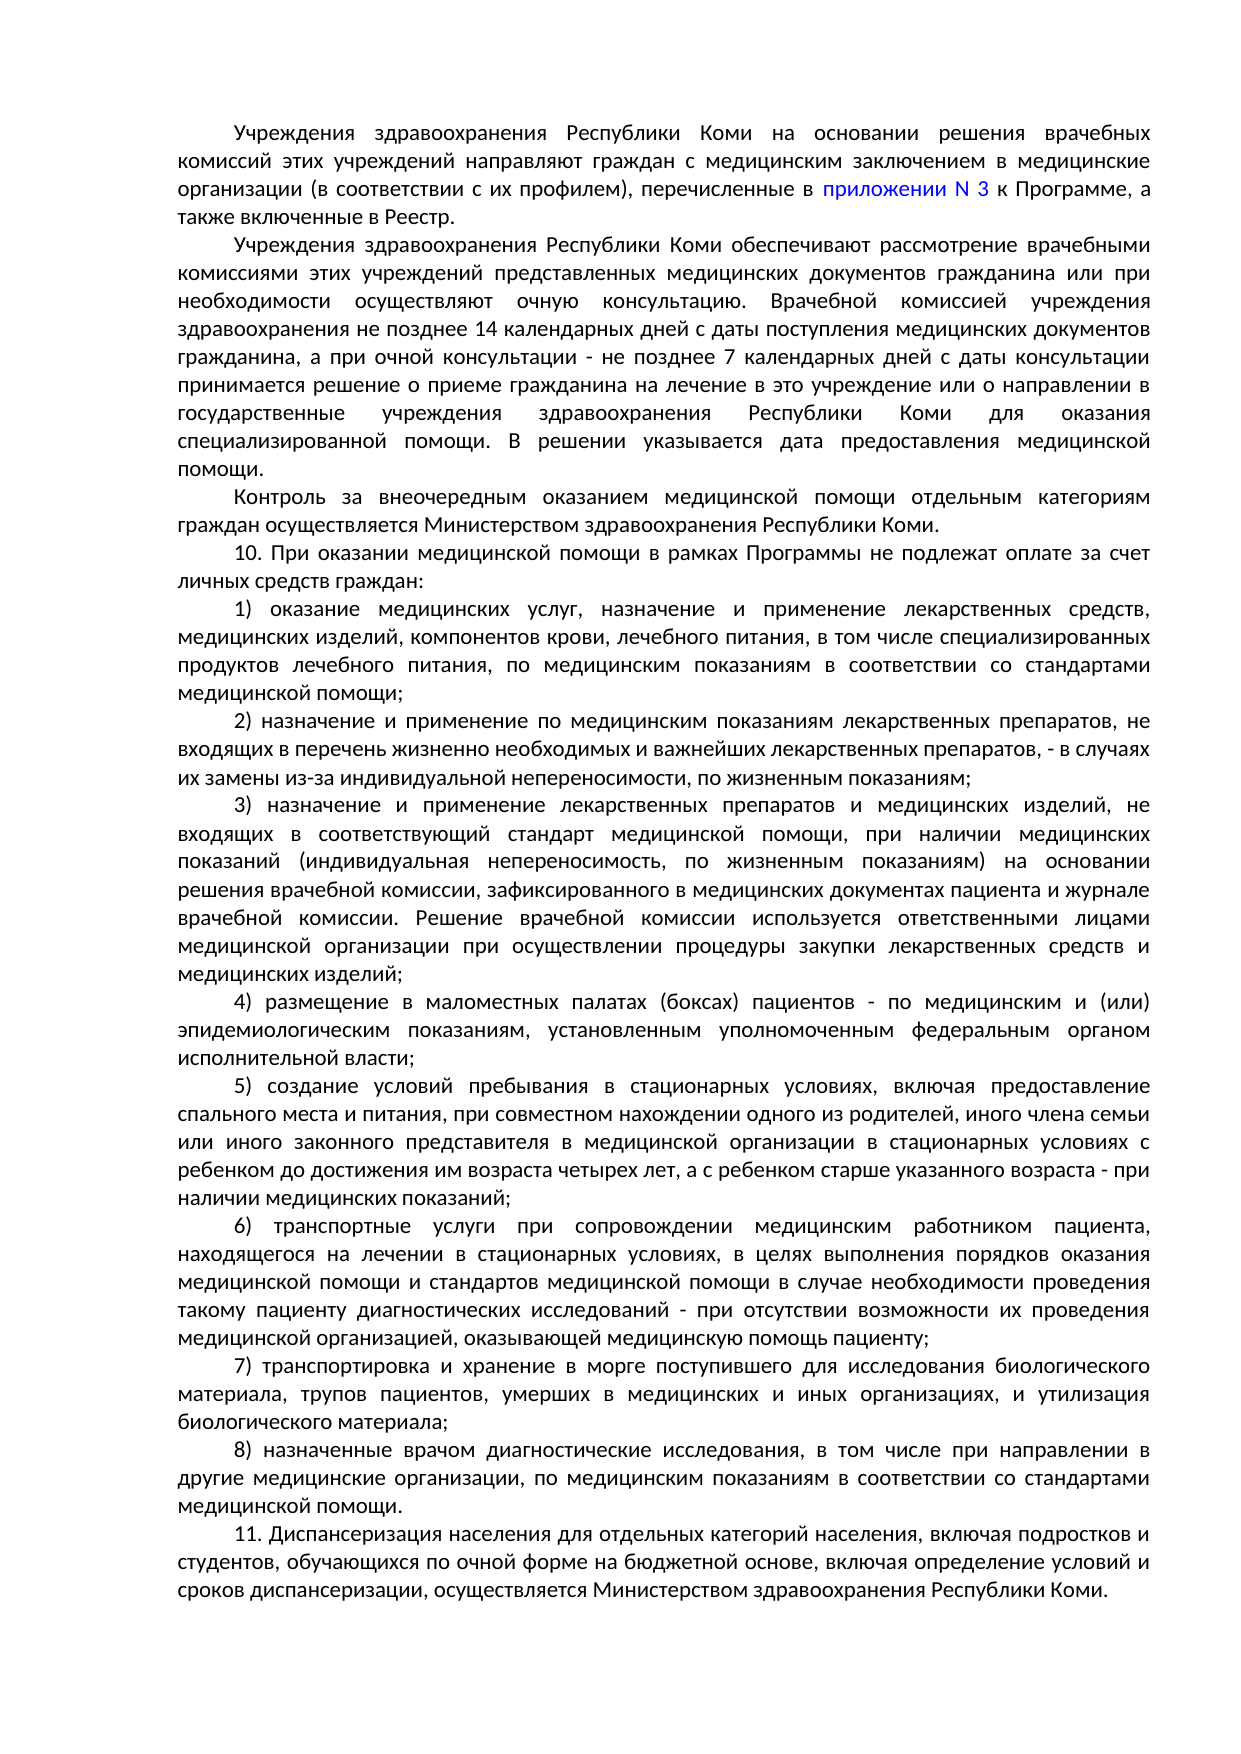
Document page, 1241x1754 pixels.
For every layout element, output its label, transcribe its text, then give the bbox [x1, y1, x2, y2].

text 3) назначение и применение лекарственных препаратов и медицинских изделий, не входящих в соответствующий стандарт медицинской помощи, при наличии медицинских показаний (индивидуальная непереносимость, по жизненным показаниям) на основании решения врачебной комиссии, зафиксированного в медицинских документах пациента и журнале врачебной комиссии. Решение врачебной комиссии используется ответственными лицами медицинской организации при осуществлении процедуры закупки лекарственных средств и медицинских изделий; [177, 791, 1152, 987]
text 10. При оказании медицинской помощи в рамках Программы не подлежат оплате за счет личных средств граждан: [177, 538, 1152, 594]
text Контроль за внеочередным оказанием медицинской помощи отдельным категориям граждан осуществляется Министерством здравоохранения Республики Коми. [177, 482, 1152, 538]
text 1) оказание медицинских услуг, назначение и применение лекарственных средств, медицинских изделий, компонентов крови, лечебного питания, в том числе специализированных продуктов лечебного питания, по медицинским показаниям в соответствии со стандартами медицинской помощи; [177, 594, 1152, 707]
text Учреждения здравоохранения Республики Коми обеспечивают рассмотрение врачебными комиссиями этих учреждений представленных медицинских документов гражданина или при необходимости осуществляют очную консультацию. Врачебной комиссией учреждения здравоохранения не позднее 14 календарных дней с даты поступления медицинских документов гражданина, а при очной консультации - не позднее 7 календарных дней с даты консультации принимается решение о приеме гражданина на лечение в это учреждение или о направлении в государственные учреждения здравоохранения Республики Коми для оказания специализированной помощи. В решении указывается дата предоставления медицинской помощи. [177, 230, 1152, 482]
text 4) размещение в маломестных палатах (боксах) пациентов - по медицинским и (или) эпидемиологическим показаниям, установленным уполномоченным федеральным органом исполнительной власти; [177, 987, 1152, 1071]
text 7) транспортировка и хранение в морге поступившего для исследования биологического материала, трупов пациентов, умерших в медицинских и иных организациях, и утилизация биологического материала; [177, 1351, 1152, 1435]
text 5) создание условий пребывания в стационарных условиях, включая предоставление спального места и питания, при совместном нахождении одного из родителей, иного члена семьи или иного законного представителя в медицинской организации в стационарных условиях с ребенком до достижения им возраста четырех лет, а с ребенком старше указанного возраста - при наличии медицинских показаний; [177, 1071, 1152, 1211]
text 11. Диспансеризация населения для отдельных категорий населения, включая подростков и студентов, обучающихся по очной форме на бюджетной основе, включая определение условий и сроков диспансеризации, осуществляется Министерством здравоохранения Республики Коми. [177, 1519, 1152, 1603]
text 6) транспортные услуги при сопровождении медицинским работником пациента, находящегося на лечении в стационарных условиях, в целях выполнения порядков оказания медицинской помощи и стандартов медицинской помощи в случае необходимости проведения такому пациенту диагностических исследований - при отсутствии возможности их проведения медицинской организацией, оказывающей медицинскую помощь пациенту; [177, 1211, 1152, 1351]
text 8) назначенные врачом диагностические исследования, в том числе при направлении в другие медицинские организации, по медицинским показаниям в соответствии со стандартами медицинской помощи. [177, 1435, 1152, 1519]
text Учреждения здравоохранения Республики Коми на основании решения врачебных комиссий этих учреждений направляют граждан с медицинским заключением в медицинские организации (в соответствии с их профилем), перечисленные в приложении N 3 к Программе, а также включенные в Реестр. [177, 118, 1152, 230]
text 2) назначение и применение по медицинским показаниям лекарственных препаратов, не входящих в перечень жизненно необходимых и важнейших лекарственных препаратов, - в случаях их замены из-за индивидуальной непереносимости, по жизненным показаниям; [177, 707, 1152, 791]
